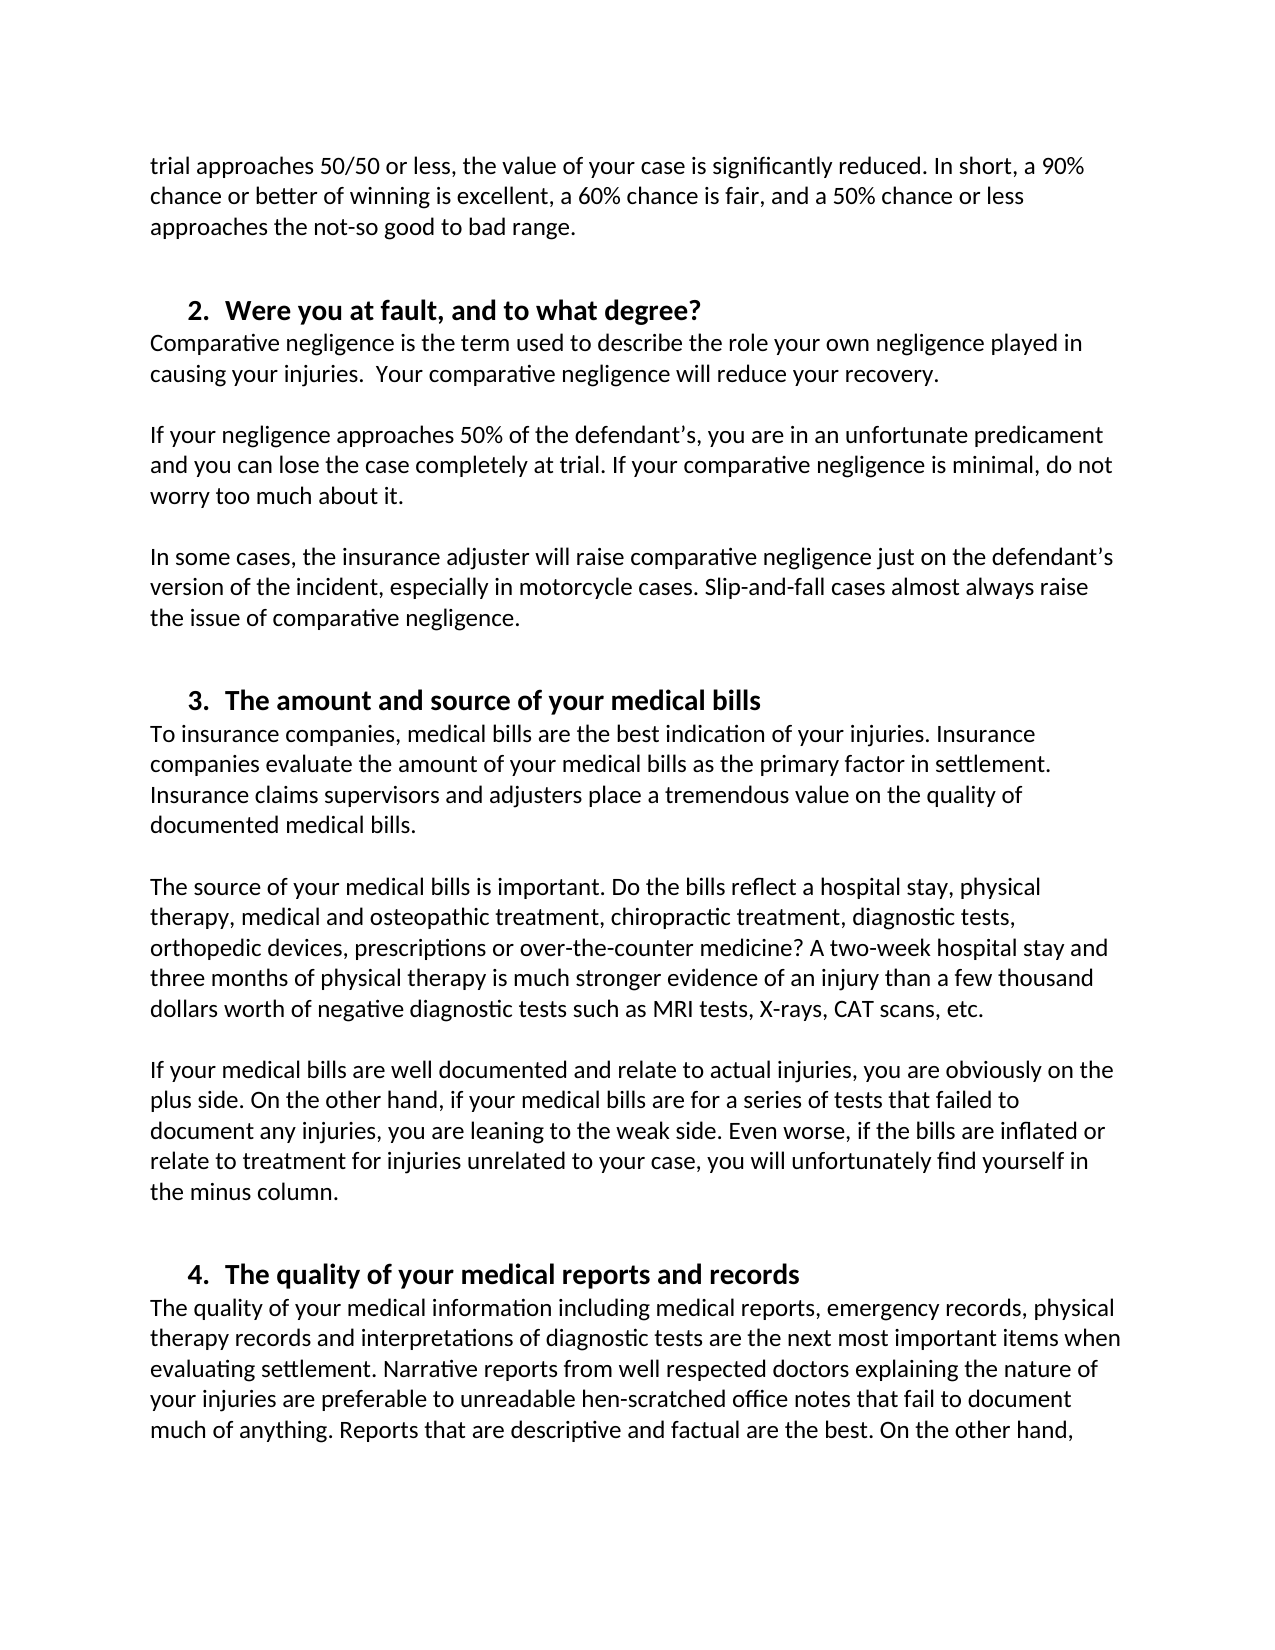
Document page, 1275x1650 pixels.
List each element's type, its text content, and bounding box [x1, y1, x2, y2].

text The source of your medical bills is important. Do the bills reflect a hospital stay, physical therapy, medical and osteopathic treatment, chiropractic treatment, diagnostic tests, orthopedic devices, prescriptions or over-the-counter medicine? A two-week hospital stay and three months of physical therapy is much stronger evidence of an injury than a few thousand dollars worth of negative diagnostic tests such as MRI tests, X-rays, CAT scans, etc. [150, 871, 1125, 1023]
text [150, 150, 1125, 242]
subtitle The quality of your medical reports and records [187, 1256, 1125, 1292]
text If your negligence approaches 50% of the defendant’s, you are in an unfortunate predicament and you can lose the case completely at trial. If your comparative negligence is minimal, do not worry too much about it. [150, 419, 1125, 510]
text Comparative negligence is the term used to describe the role your own negligence played in causing your injuries. Your comparative negligence will reduce your recovery. [150, 327, 1125, 388]
subtitle The amount and source of your medical bills [187, 682, 1125, 718]
text If your medical bills are well documented and relate to actual injuries, you are obviously on the plus side. On the other hand, if your medical bills are for a series of tests that failed to document any injuries, you are leaning to the weak side. Even worse, if the bills are inflated or relate to treatment for injuries unrelated to your case, you will unfortunately find yourself in the minus column. [150, 1054, 1125, 1206]
text In some cases, the insurance adjuster will raise comparative negligence just on the defendant’s version of the incident, especially in motorcycle cases. Slip-and-fall cases almost always raise the issue of comparative negligence. [150, 541, 1125, 632]
subtitle Were you at fault, and to what degree? [187, 292, 1125, 327]
text To insurance companies, medical bills are the best indication of your injuries. Insurance companies evaluate the amount of your medical bills as the primary factor in settlement. Insurance claims supervisors and adjusters place a tremendous value on the quality of documented medical bills. [150, 718, 1125, 840]
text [150, 1292, 1125, 1444]
